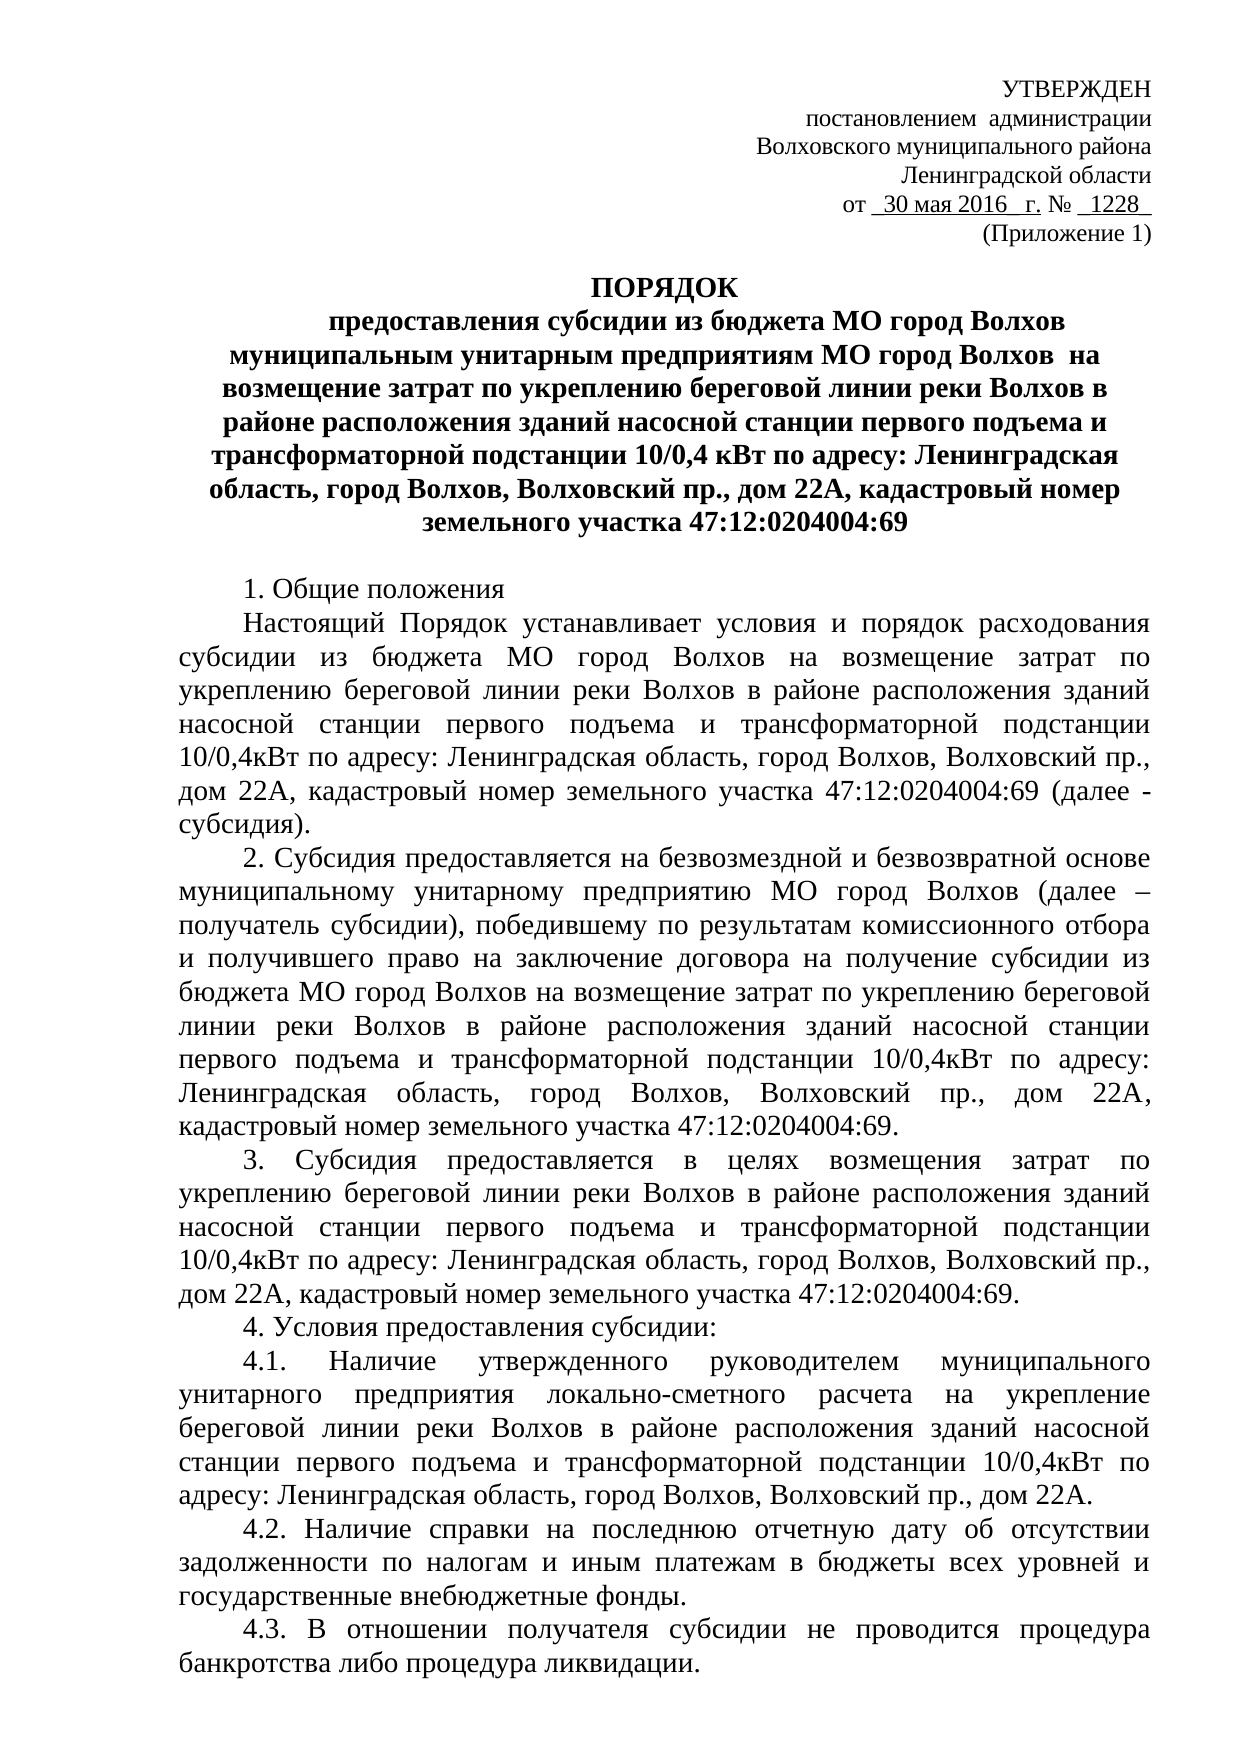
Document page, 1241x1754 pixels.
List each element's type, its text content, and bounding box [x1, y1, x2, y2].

text Ленинградской области [683, 160, 1152, 189]
text 4.3. В отношении получателя субсидии не проводится процедура банкротства либо процедура ликвидации. [178, 1612, 1152, 1679]
text 4. Условия предоставления субсидии: [178, 1310, 1152, 1344]
text 2. Субсидия предоставляется на безвозмездной и безвозвратной основе муниципальному унитарному предприятию МО город Волхов (далее – получатель субсидии), победившему по результатам комиссионного отбора и получившего право на заключение договора на получение субсидии из бюджета МО город Волхов на возмещение затрат по укреплению береговой линии реки Волхов в районе расположения зданий насосной станции первого подъема и трансформаторной подстанции 10/0,4кВт по адресу: Ленинградская область, город Волхов, Волховский пр., дом 22А, кадастровый номер земельного участка 47:12:0204004:69. [178, 841, 1152, 1142]
text 3. Субсидия предоставляется в целях возмещения затрат по укреплению береговой линии реки Волхов в районе расположения зданий насосной станции первого подъема и трансформаторной подстанции 10/0,4кВт по адресу: Ленинградская область, город Волхов, Волховский пр., дом 22А, кадастровый номер земельного участка 47:12:0204004:69. [178, 1142, 1152, 1310]
text 4.1. Наличие утвержденного руководителем муниципального унитарного предприятия локально-сметного расчета на укрепление береговой линии реки Волхов в районе расположения зданий насосной станции первого подъема и трансформаторной подстанции 10/0,4кВт по адресу: Ленинградская область, город Волхов, Волховский пр., дом 22А. [178, 1344, 1152, 1511]
text УТВЕРЖДЕН [177, 74, 1152, 103]
text 1. Общие положения [178, 572, 1152, 606]
text ПОРЯДОК [177, 270, 1152, 304]
text Настоящий Порядок устанавливает условия и порядок расходования субсидии из бюджета МО город Волхов на возмещение затрат по укреплению береговой линии реки Волхов в районе расположения зданий насосной станции первого подъема и трансформаторной подстанции 10/0,4кВт по адресу: Ленинградская область, город Волхов, Волховский пр., дом 22А, кадастровый номер земельного участка 47:12:0204004:69 (далее - субсидия). [178, 606, 1152, 841]
text 4.2. Наличие справки на последнюю отчетную дату об отсутствии задолженности по налогам и иным платежам в бюджеты всех уровней и государственные внебюджетные фонды. [178, 1511, 1152, 1612]
text от _30 мая 2016_ г. № _1228_ [177, 189, 1152, 218]
text предоставления субсидии из бюджета МО город Волхов муниципальным унитарным предприятиям МО город Волхов на возмещение затрат по укреплению береговой линии реки Волхов в районе расположения зданий насосной станции первого подъема и трансформаторной подстанции 10/0,4 кВт по адресу: Ленинградская область, город Волхов, Волховский пр., дом 22А, кадастровый номер земельного участка 47:12:0204004:69 [178, 304, 1152, 539]
text постановлением администрации Волховского муниципального района [683, 103, 1152, 160]
text (Приложение 1) [177, 218, 1152, 246]
